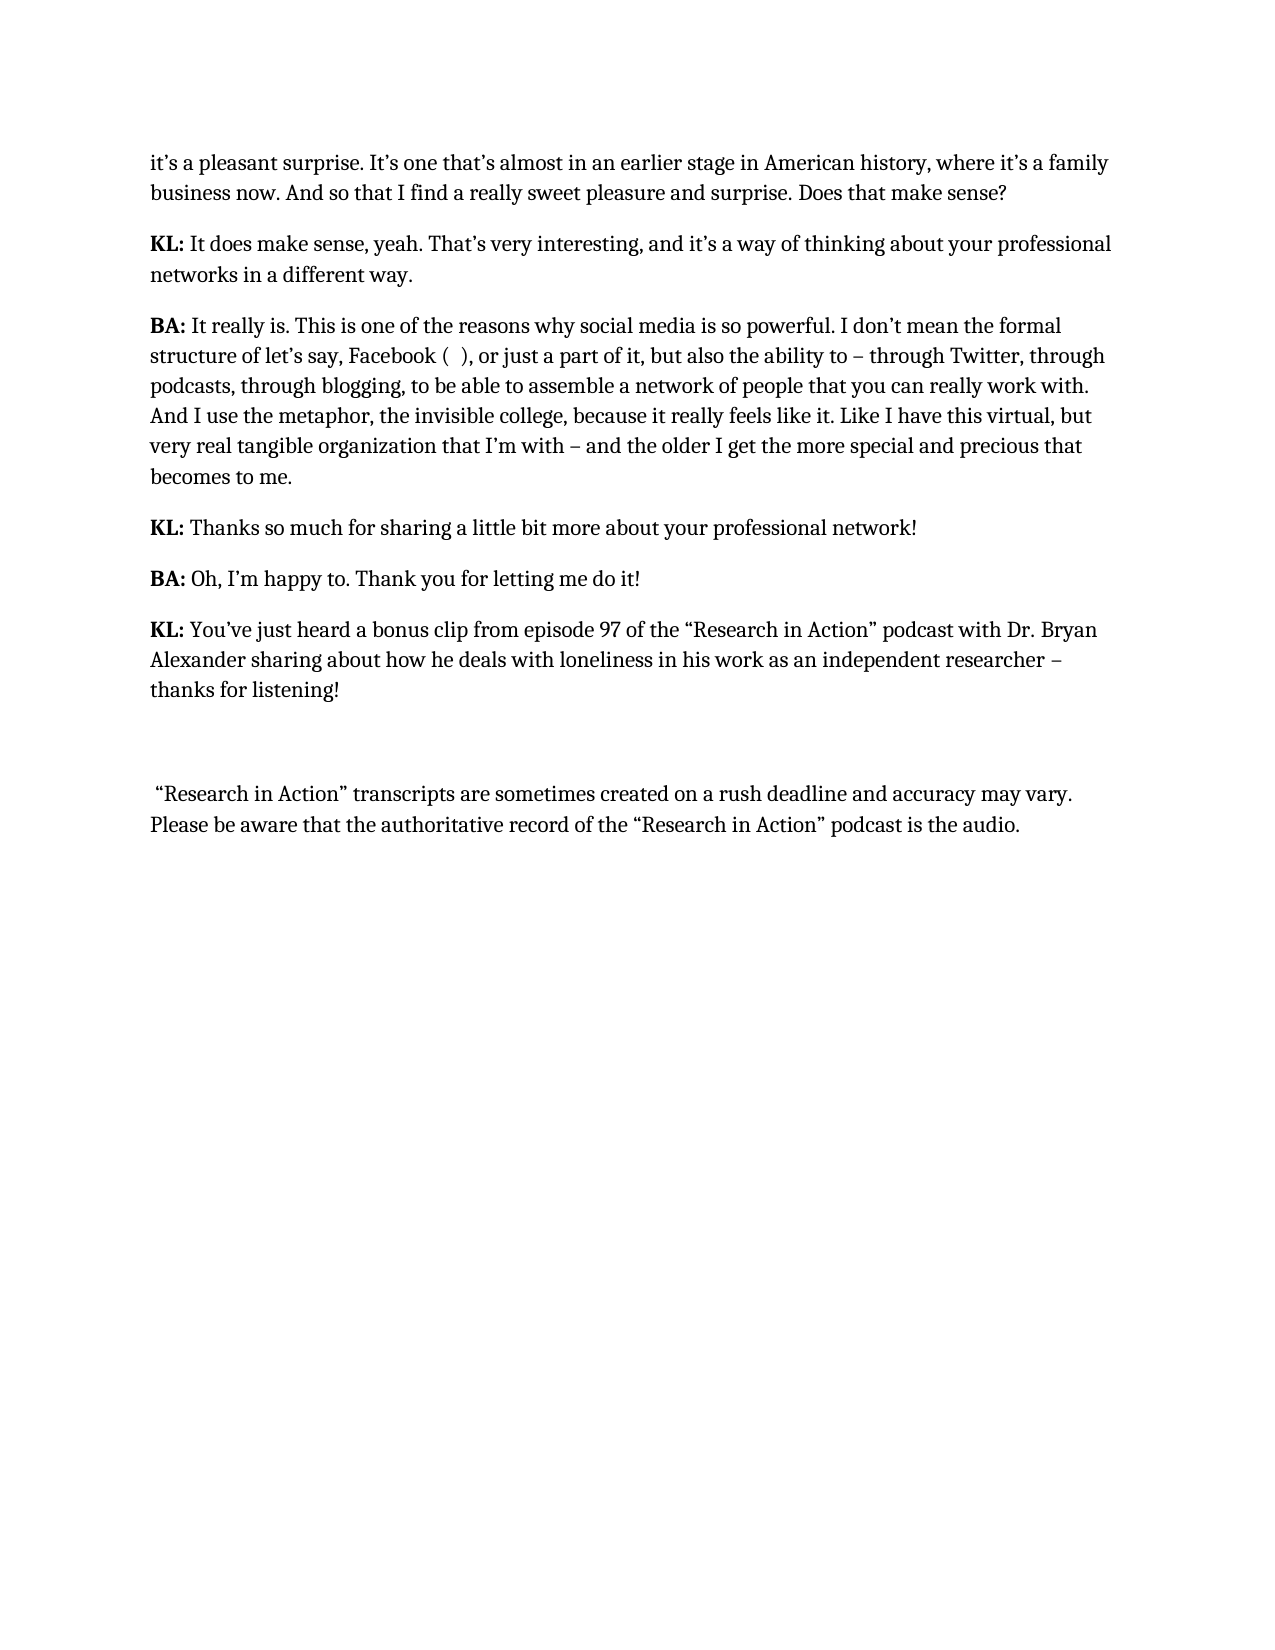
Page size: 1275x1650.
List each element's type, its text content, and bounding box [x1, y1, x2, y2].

text KL: Thanks so much for sharing a little bit more about your professional network! [150, 514, 1125, 541]
text KL: It does make sense, yeah. That’s very interesting, and it’s a way of thinking about your professional networks in a different way. [150, 231, 1125, 288]
text BA: Oh, I’m happy to. Thank you for letting me do it! [150, 566, 1125, 592]
subtitle “Research in Action” transcripts are sometimes created on a rush deadline and accuracy may vary. Please be aware that the authoritative record of the “Research in Action” podcast is the audio. [150, 781, 1125, 838]
text BA: It really is. This is one of the reasons why social media is so powerful. I don’t mean the formal structure of let’s say, Facebook ( ), or just a part of it, but also the ability to – through Twitter, through podcasts, through blogging, to be able to assemble a network of people that you can really work with. And I use the metaphor, the invisible college, because it really feels like it. Like I have this virtual, but very real tangible organization that I’m with – and the older I get the more special and precious that becomes to me. [150, 312, 1125, 490]
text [150, 150, 1125, 207]
text KL: You’ve just heard a bonus clip from episode 97 of the “Research in Action” podcast with Dr. Bryan Alexander sharing about how he deals with loneliness in his work as an independent researcher – thanks for listening! [150, 617, 1125, 703]
